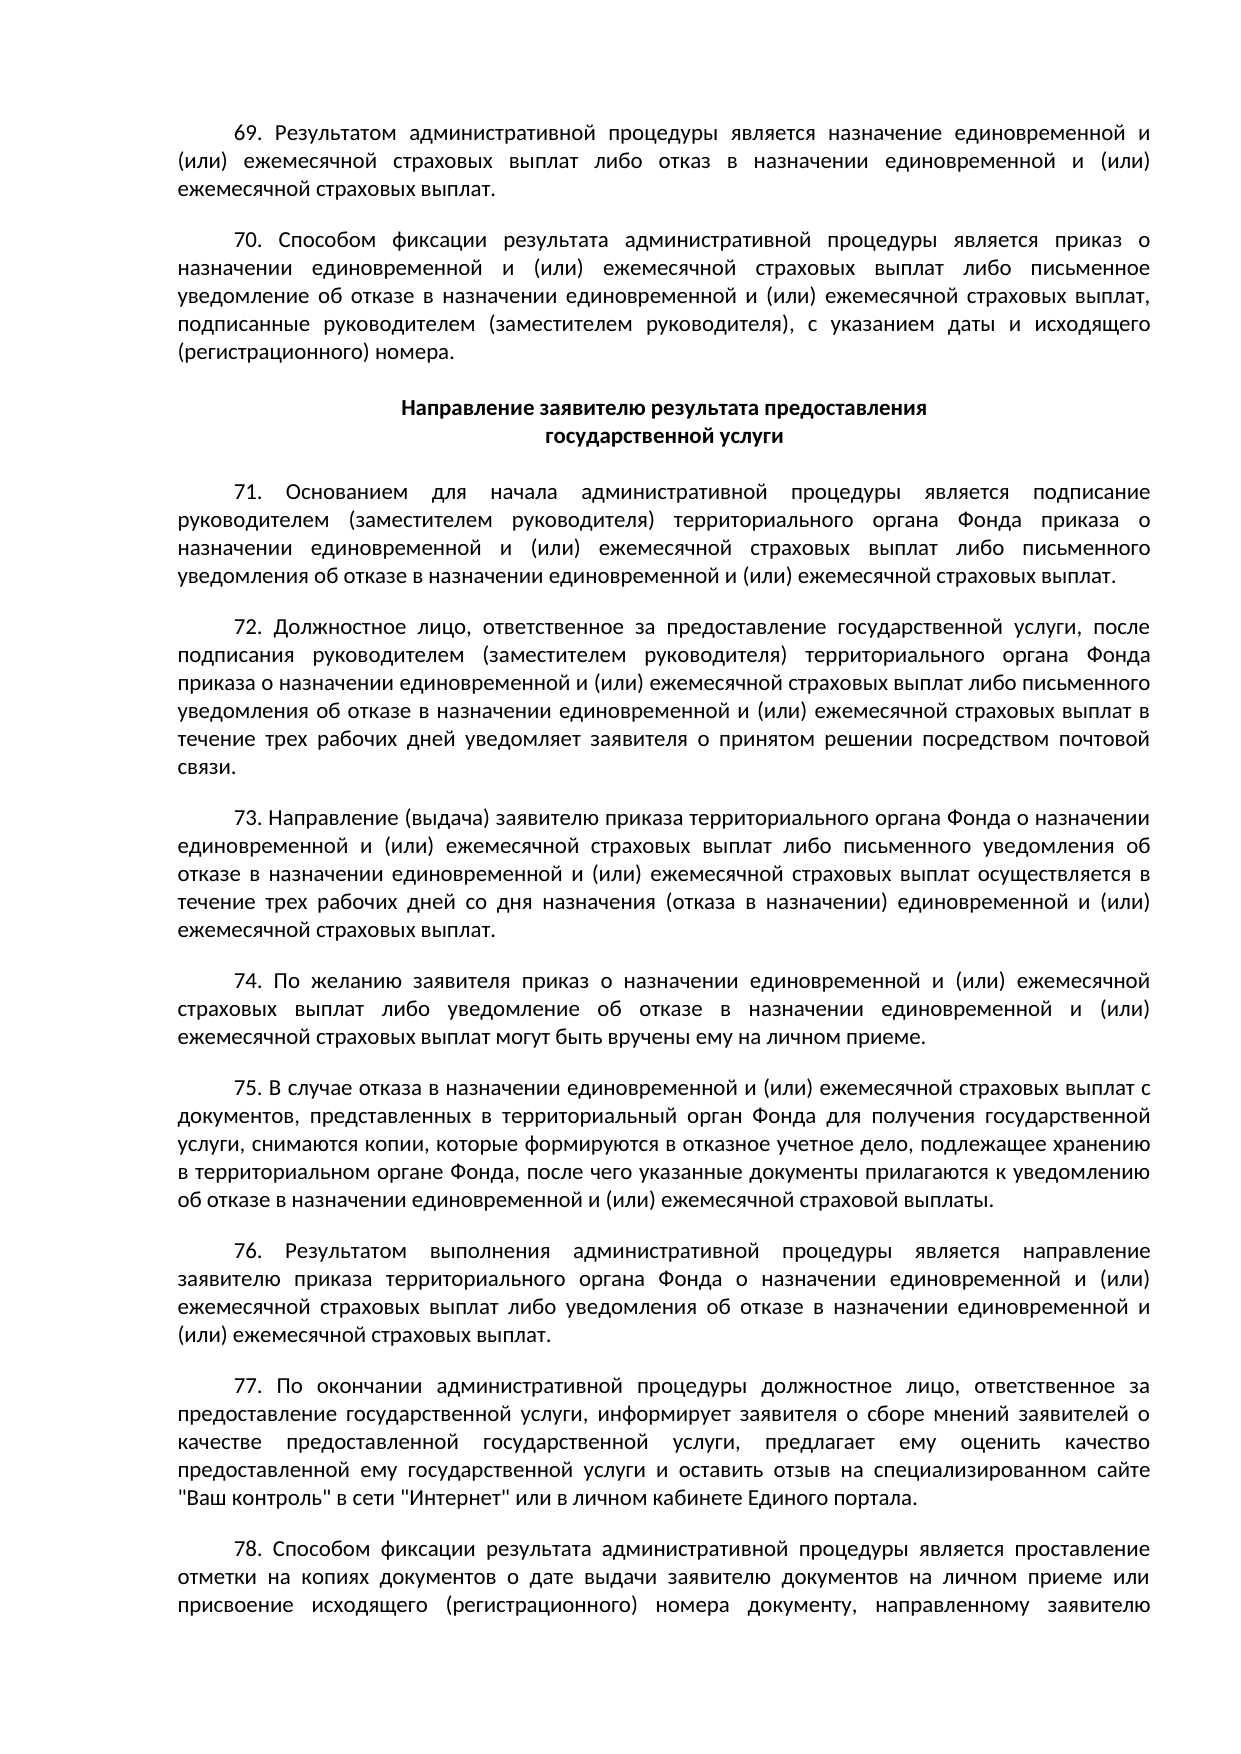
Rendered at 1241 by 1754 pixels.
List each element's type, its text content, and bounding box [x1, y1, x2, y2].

text 75. В случае отказа в назначении единовременной и (или) ежемесячной страховых выплат с документов, представленных в территориальный орган Фонда для получения государственной услуги, снимаются копии, которые формируются в отказное учетное дело, подлежащее хранению в территориальном органе Фонда, после чего указанные документы прилагаются к уведомлению об отказе в назначении единовременной и (или) ежемесячной страховой выплаты. [177, 1073, 1152, 1213]
text 73. Направление (выдача) заявителю приказа территориального органа Фонда о назначении единовременной и (или) ежемесячной страховых выплат либо письменного уведомления об отказе в назначении единовременной и (или) ежемесячной страховых выплат осуществляется в течение трех рабочих дней со дня назначения (отказа в назначении) единовременной и (или) ежемесячной страховых выплат. [177, 803, 1152, 943]
text 74. По желанию заявителя приказ о назначении единовременной и (или) ежемесячной страховых выплат либо уведомление об отказе в назначении единовременной и (или) ежемесячной страховых выплат могут быть вручены ему на личном приеме. [177, 966, 1152, 1050]
title Направление заявителю результата предоставления [177, 393, 1152, 421]
text 71. Основанием для начала административной процедуры является подписание руководителем (заместителем руководителя) территориального органа Фонда приказа о назначении единовременной и (или) ежемесячной страховых выплат либо письменного уведомления об отказе в назначении единовременной и (или) ежемесячной страховых выплат. [177, 477, 1152, 589]
text 69. Результатом административной процедуры является назначение единовременной и (или) ежемесячной страховых выплат либо отказ в назначении единовременной и (или) ежемесячной страховых выплат. [177, 118, 1152, 202]
text 70. Способом фиксации результата административной процедуры является приказ о назначении единовременной и (или) ежемесячной страховых выплат либо письменное уведомление об отказе в назначении единовременной и (или) ежемесячной страховых выплат, подписанные руководителем (заместителем руководителя), с указанием даты и исходящего (регистрационного) номера. [177, 225, 1152, 365]
title государственной услуги [177, 421, 1152, 449]
text 72. Должностное лицо, ответственное за предоставление государственной услуги, после подписания руководителем (заместителем руководителя) территориального органа Фонда приказа о назначении единовременной и (или) ежемесячной страховых выплат либо письменного уведомления об отказе в назначении единовременной и (или) ежемесячной страховых выплат в течение трех рабочих дней уведомляет заявителя о принятом решении посредством почтовой связи. [177, 612, 1152, 780]
text 76. Результатом выполнения административной процедуры является направление заявителю приказа территориального органа Фонда о назначении единовременной и (или) ежемесячной страховых выплат либо уведомления об отказе в назначении единовременной и (или) ежемесячной страховых выплат. [177, 1236, 1152, 1348]
text 77. По окончании административной процедуры должностное лицо, ответственное за предоставление государственной услуги, информирует заявителя о сборе мнений заявителей о качестве предоставленной государственной услуги, предлагает ему оценить качество предоставленной ему государственной услуги и оставить отзыв на специализированном сайте "Ваш контроль" в сети "Интернет" или в личном кабинете Единого портала. [177, 1371, 1152, 1511]
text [177, 1534, 1152, 1618]
